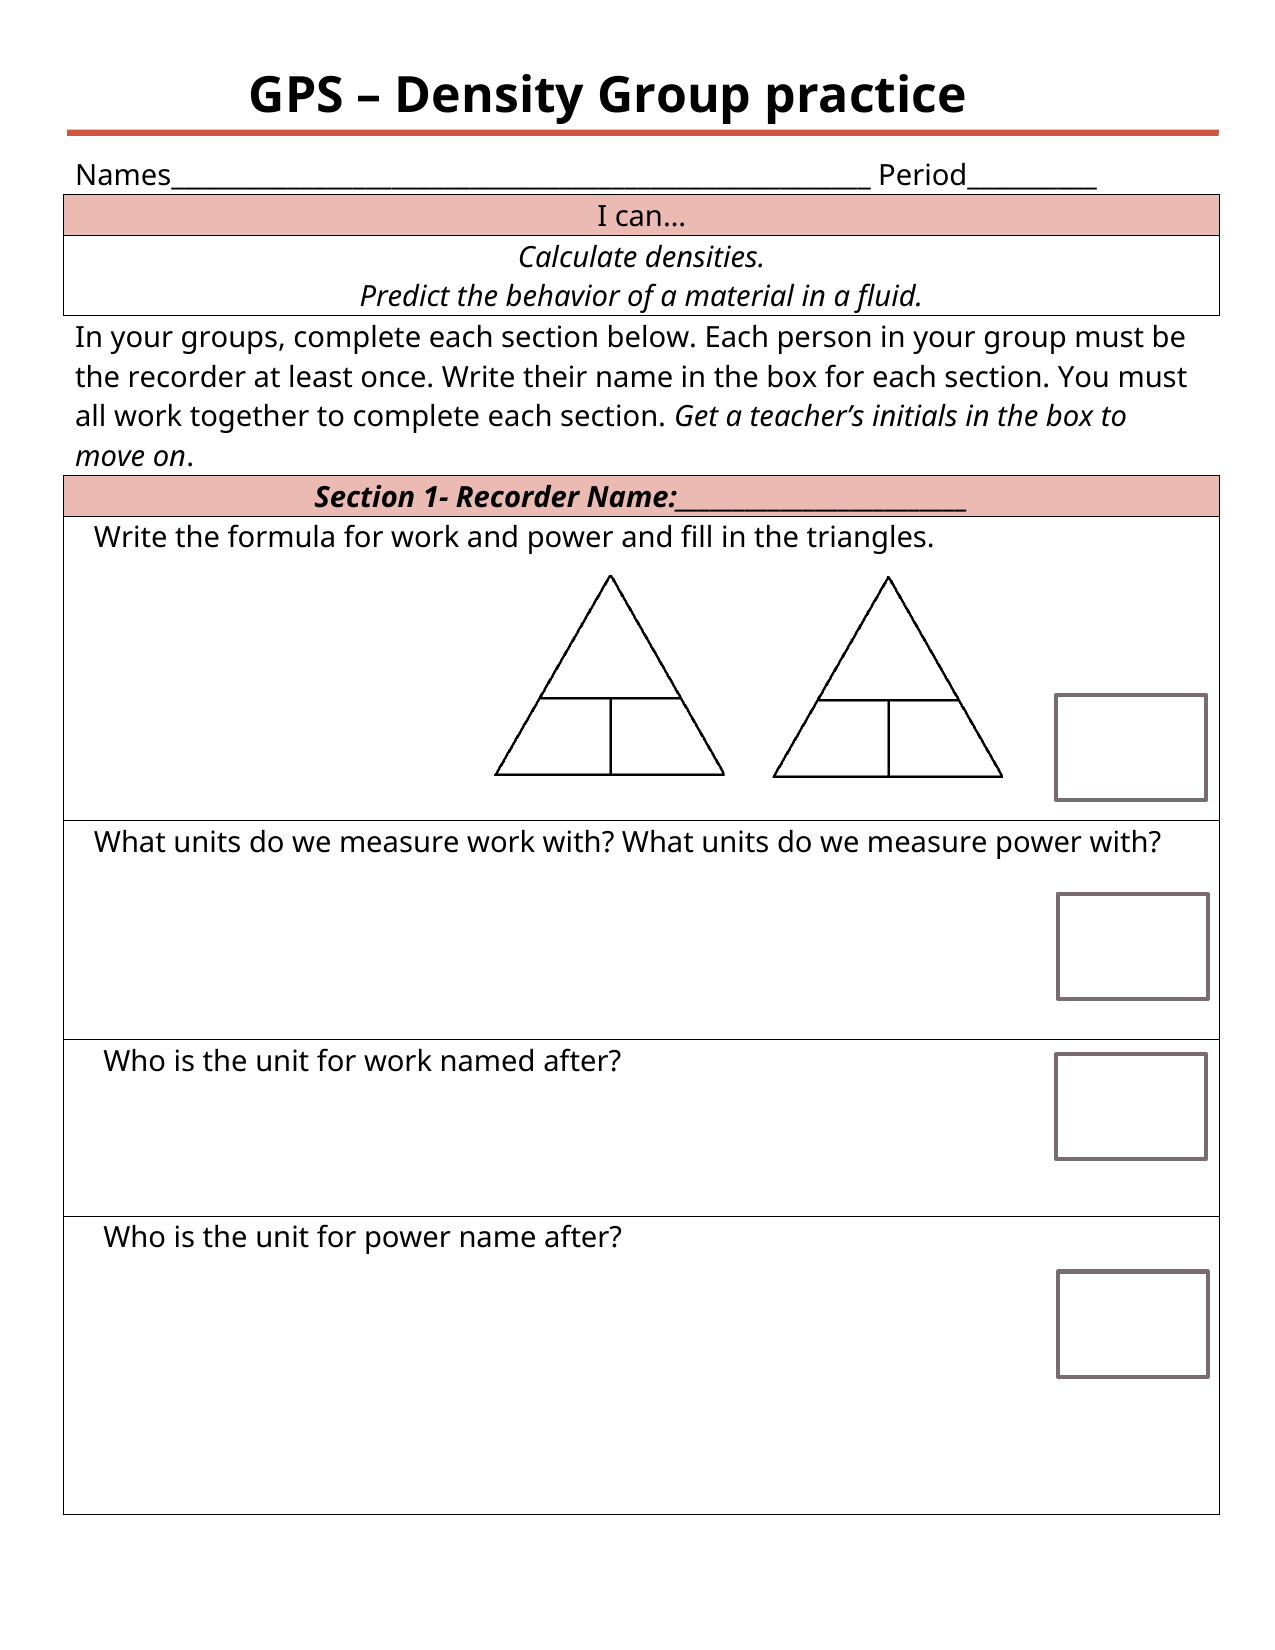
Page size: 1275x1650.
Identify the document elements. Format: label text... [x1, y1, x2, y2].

table_header Section 1- Recorder Name:_________________________ [64, 476, 1219, 516]
picture [494, 575, 725, 776]
text In your groups, complete each section below. Each person in your group must be the recorder at least once. Write their name in the box for each section. You must all work together to complete each section. Get a teacher’s initials in the box to move on. [75, 316, 1200, 475]
table_cell Calculate densities. Predict the behavior of a material in a fluid. [64, 236, 1219, 315]
text Names______________________________________________________ Period__________ [75, 154, 1200, 194]
table_cell Write the formula for work and power and fill in the triangles. [64, 517, 1219, 820]
table_cell What units do we measure work with? What units do we measure power with? [64, 821, 1219, 1039]
picture [772, 576, 1003, 778]
table_cell Who is the unit for power name after? [64, 1217, 1219, 1513]
table_cell Who is the unit for work named after? [64, 1040, 1219, 1216]
table_header I can… [64, 195, 1219, 235]
